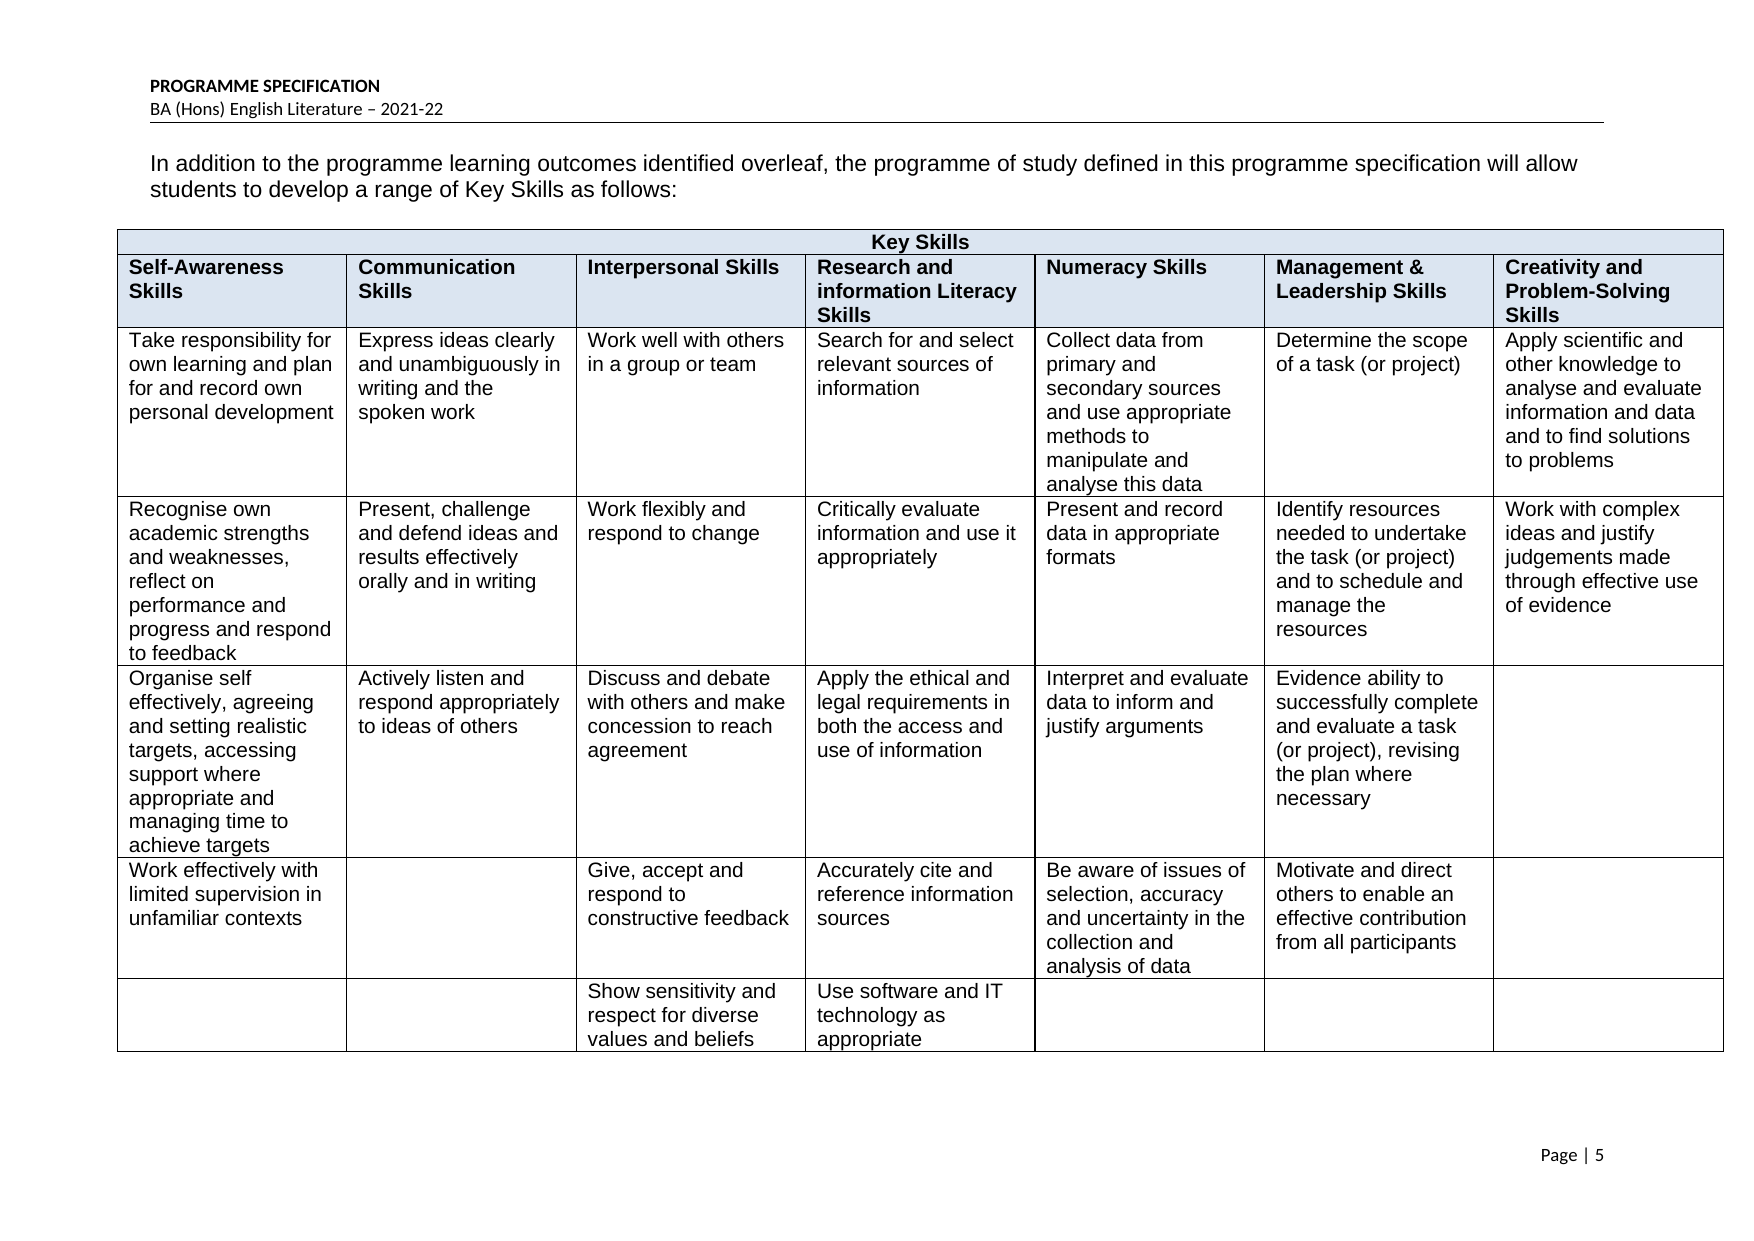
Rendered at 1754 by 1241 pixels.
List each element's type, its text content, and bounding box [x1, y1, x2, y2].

table_cell Search for and select relevant sources of information [806, 328, 1034, 496]
table_cell Work flexibly and respond to change [577, 497, 805, 664]
table_cell Give, accept and respond to constructive feedback [577, 858, 805, 978]
table_cell Express ideas clearly and unambiguously in writing and the spoken work [347, 328, 576, 496]
table_cell [1494, 858, 1723, 978]
table_cell Evidence ability to successfully complete and evaluate a task (or project), revising the plan where necessary [1265, 666, 1493, 857]
table_cell Work effectively with limited supervision in unfamiliar contexts [118, 858, 346, 978]
table_cell Communication Skills [347, 255, 576, 327]
table_cell Motivate and direct others to enable an effective contribution from all participants [1265, 858, 1493, 978]
table_cell Numeracy Skills [1036, 255, 1264, 327]
table_cell Accurately cite and reference information sources [806, 858, 1034, 978]
table_cell Show sensitivity and respect for diverse values and beliefs [577, 979, 805, 1051]
table_cell [1036, 979, 1264, 1051]
table_cell Collect data from primary and secondary sources and use appropriate methods to manipulate and analyse this data [1036, 328, 1264, 496]
table_cell Take responsibility for own learning and plan for and record own personal development [118, 328, 346, 496]
table_cell Work well with others in a group or team [577, 328, 805, 496]
table_cell Interpersonal Skills [577, 255, 805, 327]
table_cell [1494, 666, 1723, 857]
table_cell Self-Awareness Skills [118, 255, 346, 327]
table_cell [1494, 979, 1723, 1051]
table_cell Be aware of issues of selection, accuracy and uncertainty in the collection and analysis of data [1036, 858, 1264, 978]
table_cell Recognise own academic strengths and weaknesses, reflect on performance and progress and respond to feedback [118, 497, 346, 664]
table_cell Management & Leadership Skills [1265, 255, 1493, 327]
table_cell Discuss and debate with others and make concession to reach agreement [577, 666, 805, 857]
table_cell Identify resources needed to undertake the task (or project) and to schedule and manage the resources [1265, 497, 1493, 664]
table_cell [118, 979, 346, 1051]
table_cell Present and record data in appropriate formats [1036, 497, 1264, 664]
table_cell Critically evaluate information and use it appropriately [806, 497, 1034, 664]
table_cell Apply the ethical and legal requirements in both the access and use of information [806, 666, 1034, 857]
text In addition to the programme learning outcomes identified overleaf, the programme of study defined in this programme specification will allow students to develop a range of Key Skills as follows: [150, 150, 1604, 203]
table_cell Work with complex ideas and justify judgements made through effective use of evidence [1494, 497, 1723, 664]
table_cell [347, 858, 576, 978]
table_cell Present, challenge and defend ideas and results effectively orally and in writing [347, 497, 576, 664]
table_header Key Skills [118, 230, 1723, 254]
table_cell Organise self effectively, agreeing and setting realistic targets, accessing support where appropriate and managing time to achieve targets [118, 666, 346, 857]
table_cell Actively listen and respond appropriately to ideas of others [347, 666, 576, 857]
table_cell [1265, 979, 1493, 1051]
table_cell [347, 979, 576, 1051]
table_cell Apply scientific and other knowledge to analyse and evaluate information and data and to find solutions to problems [1494, 328, 1723, 496]
table_cell Determine the scope of a task (or project) [1265, 328, 1493, 496]
table_cell Use software and IT technology as appropriate [806, 979, 1034, 1051]
table_cell Interpret and evaluate data to inform and justify arguments [1036, 666, 1264, 857]
table_cell Creativity and Problem-Solving Skills [1494, 255, 1723, 327]
table_cell Research and information Literacy Skills [806, 255, 1034, 327]
